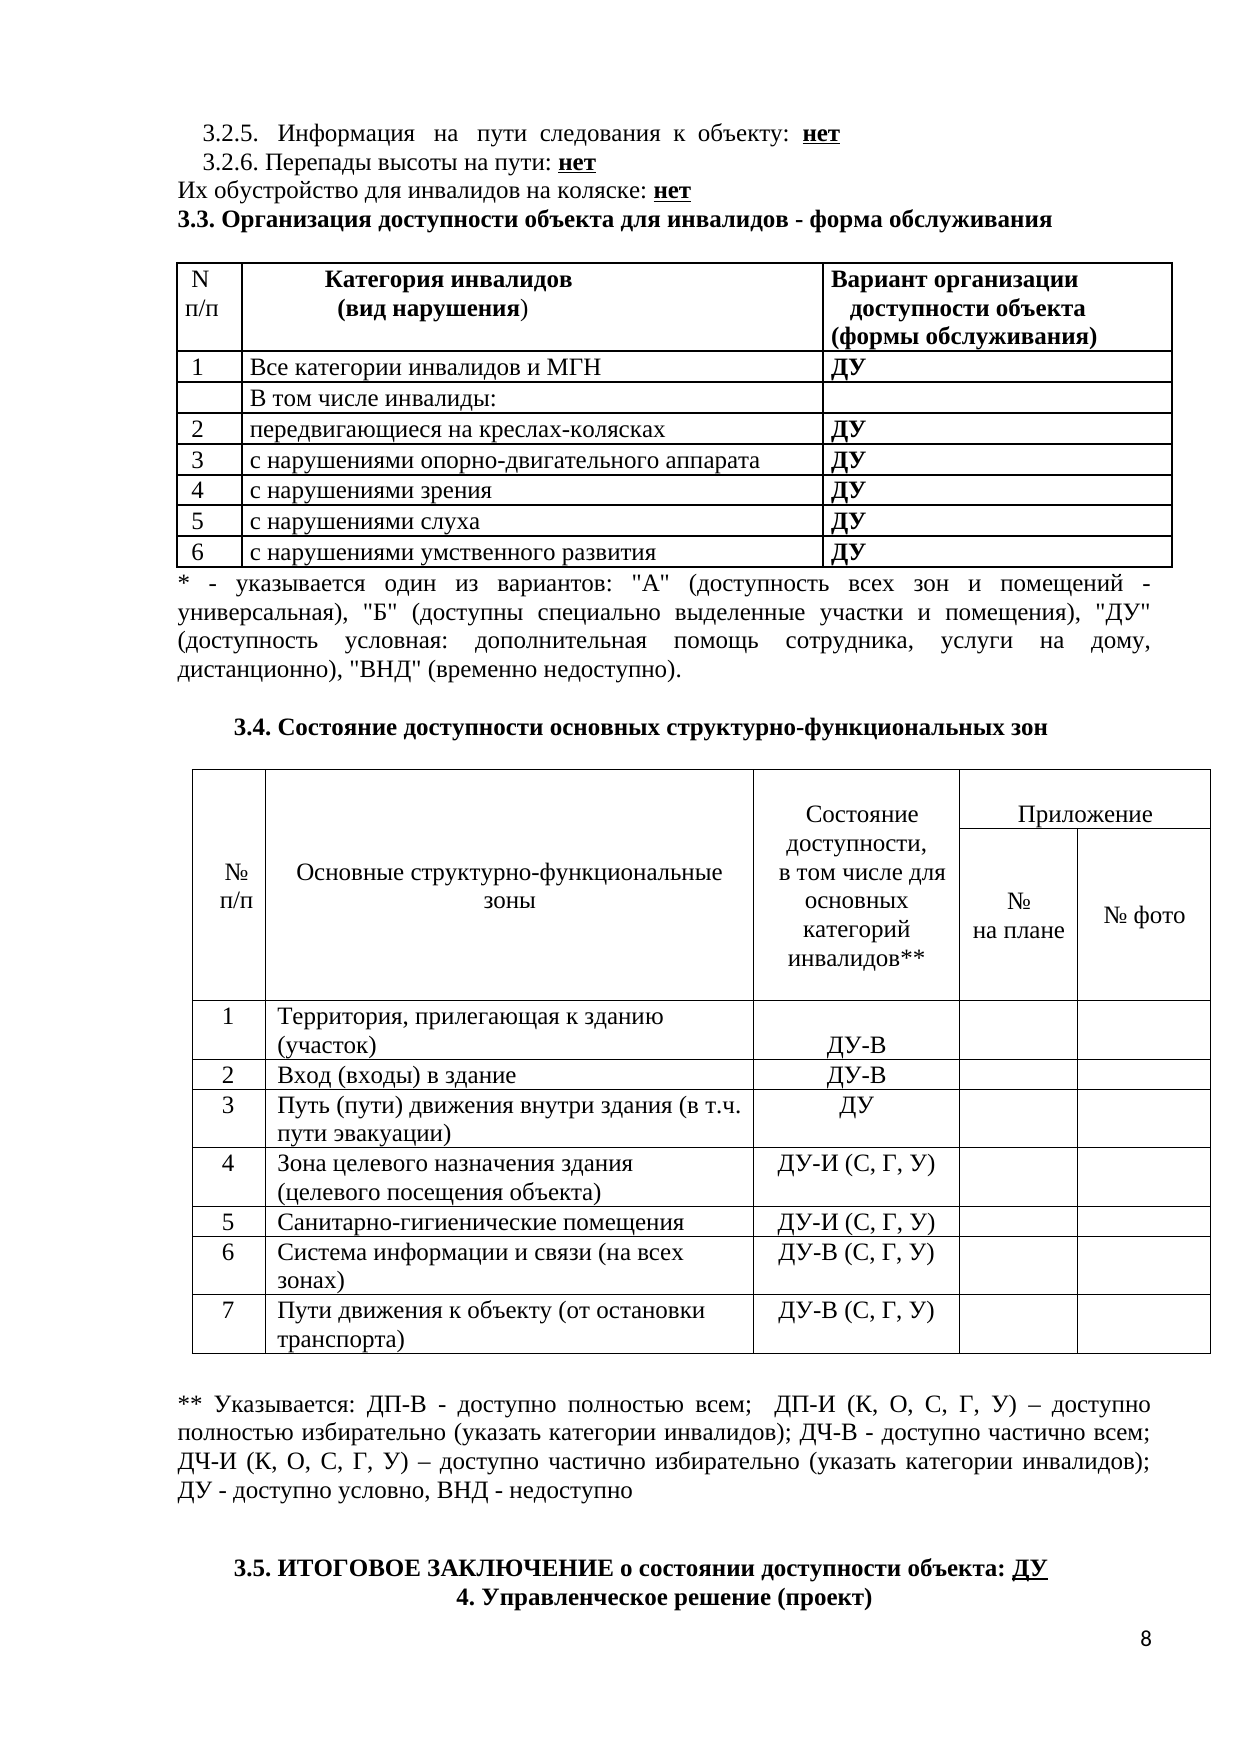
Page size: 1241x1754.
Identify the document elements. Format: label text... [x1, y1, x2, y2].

table_cell 6 [193, 1237, 265, 1294]
table_header Категория инвалидов (вид нарушения) [243, 264, 822, 350]
table_cell 4 [178, 476, 241, 504]
text Их обустройство для инвалидов на коляске: нет [177, 176, 1152, 204]
table_cell [824, 383, 1171, 412]
table_cell Пути движения к объекту (от остановки транспорта) [266, 1295, 753, 1353]
table_cell с нарушениями слуха [243, 506, 822, 535]
table_cell 5 [193, 1207, 265, 1236]
table_cell [960, 1207, 1077, 1236]
table_header Основные структурно-функциональные зоны [266, 770, 753, 1000]
text 3.2.6. Перепады высоты на пути: нет [177, 147, 1152, 176]
table_cell [1078, 1237, 1210, 1294]
text 3.2.5. Информация на пути следования к объекту: нет [177, 118, 1152, 147]
table_cell ДУ [824, 476, 1171, 504]
table_cell с нарушениями умственного развития [243, 537, 822, 566]
table_cell 2 [178, 414, 241, 443]
table_cell ДУ [754, 1090, 959, 1147]
table_cell ДУ [824, 414, 1171, 443]
table_cell [960, 1148, 1077, 1206]
table_cell ДУ [824, 506, 1171, 535]
table_cell ДУ-В (С, Г, У) [754, 1237, 959, 1294]
table_cell В том числе инвалиды: [243, 383, 822, 412]
table_cell [960, 1090, 1077, 1147]
table_cell 1 [178, 352, 241, 381]
text * - указывается один из вариантов: "А" (доступность всех зон и помещений - универсальная), "Б" (доступны специально выделенные участки и помещения), "ДУ" (доступность условная: дополнительная помощь сотрудника, услуги на дому, дистанционно), "ВНД" (временно недоступно). [177, 568, 1152, 683]
table_cell [960, 1237, 1077, 1294]
table_cell ДУ-И (С, Г, У) [754, 1148, 959, 1206]
text 3.4. Состояние доступности основных структурно-функциональных зон [177, 712, 1152, 741]
table_cell ДУ-В (С, Г, У) [754, 1295, 959, 1353]
text ** Указывается: ДП-В - доступно полностью всем; ДП-И (К, О, С, Г, У) – доступно полностью избирательно (указать категории инвалидов); ДЧ-В - доступно частично всем; ДЧ-И (К, О, С, Г, У) – доступно частично избирательно (указать категории инвалидов); ДУ - доступно условно, ВНД - недоступно [177, 1389, 1152, 1504]
text 3.3. Организация доступности объекта для инвалидов - форма обслуживания [177, 204, 1152, 233]
table_header № п/п [193, 770, 265, 1000]
table_cell с нарушениями опорно-двигательного аппарата [243, 445, 822, 473]
text 4. Управленческое решение (проект) [177, 1582, 1152, 1611]
table_cell 5 [178, 506, 241, 535]
table_cell 2 [193, 1060, 265, 1089]
table_cell [1078, 1207, 1210, 1236]
table_cell передвигающиеся на креслах-колясках [243, 414, 822, 443]
table_cell [1078, 1001, 1210, 1059]
table_cell 6 [178, 537, 241, 566]
table_cell Зона целевого назначения здания (целевого посещения объекта) [266, 1148, 753, 1206]
table_cell ДУ-И (С, Г, У) [754, 1207, 959, 1236]
table_cell 1 [193, 1001, 265, 1059]
table_cell [960, 1001, 1077, 1059]
table_cell Система информации и связи (на всех зонах) [266, 1237, 753, 1294]
table_cell [960, 1295, 1077, 1353]
table_cell Все категории инвалидов и МГН [243, 352, 822, 381]
table_header N п/п [178, 264, 241, 350]
table_header Приложение [960, 770, 1210, 828]
table_cell 3 [178, 445, 241, 473]
table_cell [1078, 1090, 1210, 1147]
table_cell ДУ [824, 537, 1171, 566]
table_cell [1078, 1295, 1210, 1353]
table_header Вариант организации доступности объекта (формы обслуживания) [824, 264, 1171, 350]
text 3.5. ИТОГОВОЕ ЗАКЛЮЧЕНИЕ о состоянии доступности объекта: ДУ [177, 1553, 1152, 1582]
table_cell ДУ [824, 445, 1171, 473]
table_cell 7 [193, 1295, 265, 1353]
table_cell [178, 383, 241, 412]
table_header Состояние доступности, в том числе для основных категорий инвалидов** [754, 770, 959, 1000]
table_cell ДУ-В [754, 1060, 959, 1089]
table_cell 4 [193, 1148, 265, 1206]
table_cell [960, 1060, 1077, 1089]
table_cell 3 [193, 1090, 265, 1147]
table_cell с нарушениями зрения [243, 476, 822, 504]
table_cell [1078, 1148, 1210, 1206]
table_cell [1078, 1060, 1210, 1089]
table_cell Санитарно-гигиенические помещения [266, 1207, 753, 1236]
table_cell Территория, прилегающая к зданию (участок) [266, 1001, 753, 1059]
table_cell № на плане [960, 829, 1077, 1000]
table_cell ДУ-В [754, 1001, 959, 1059]
table_cell Вход (входы) в здание [266, 1060, 753, 1089]
table_cell № фото [1078, 829, 1210, 1000]
table_cell ДУ [824, 352, 1171, 381]
table_cell Путь (пути) движения внутри здания (в т.ч. пути эвакуации) [266, 1090, 753, 1147]
